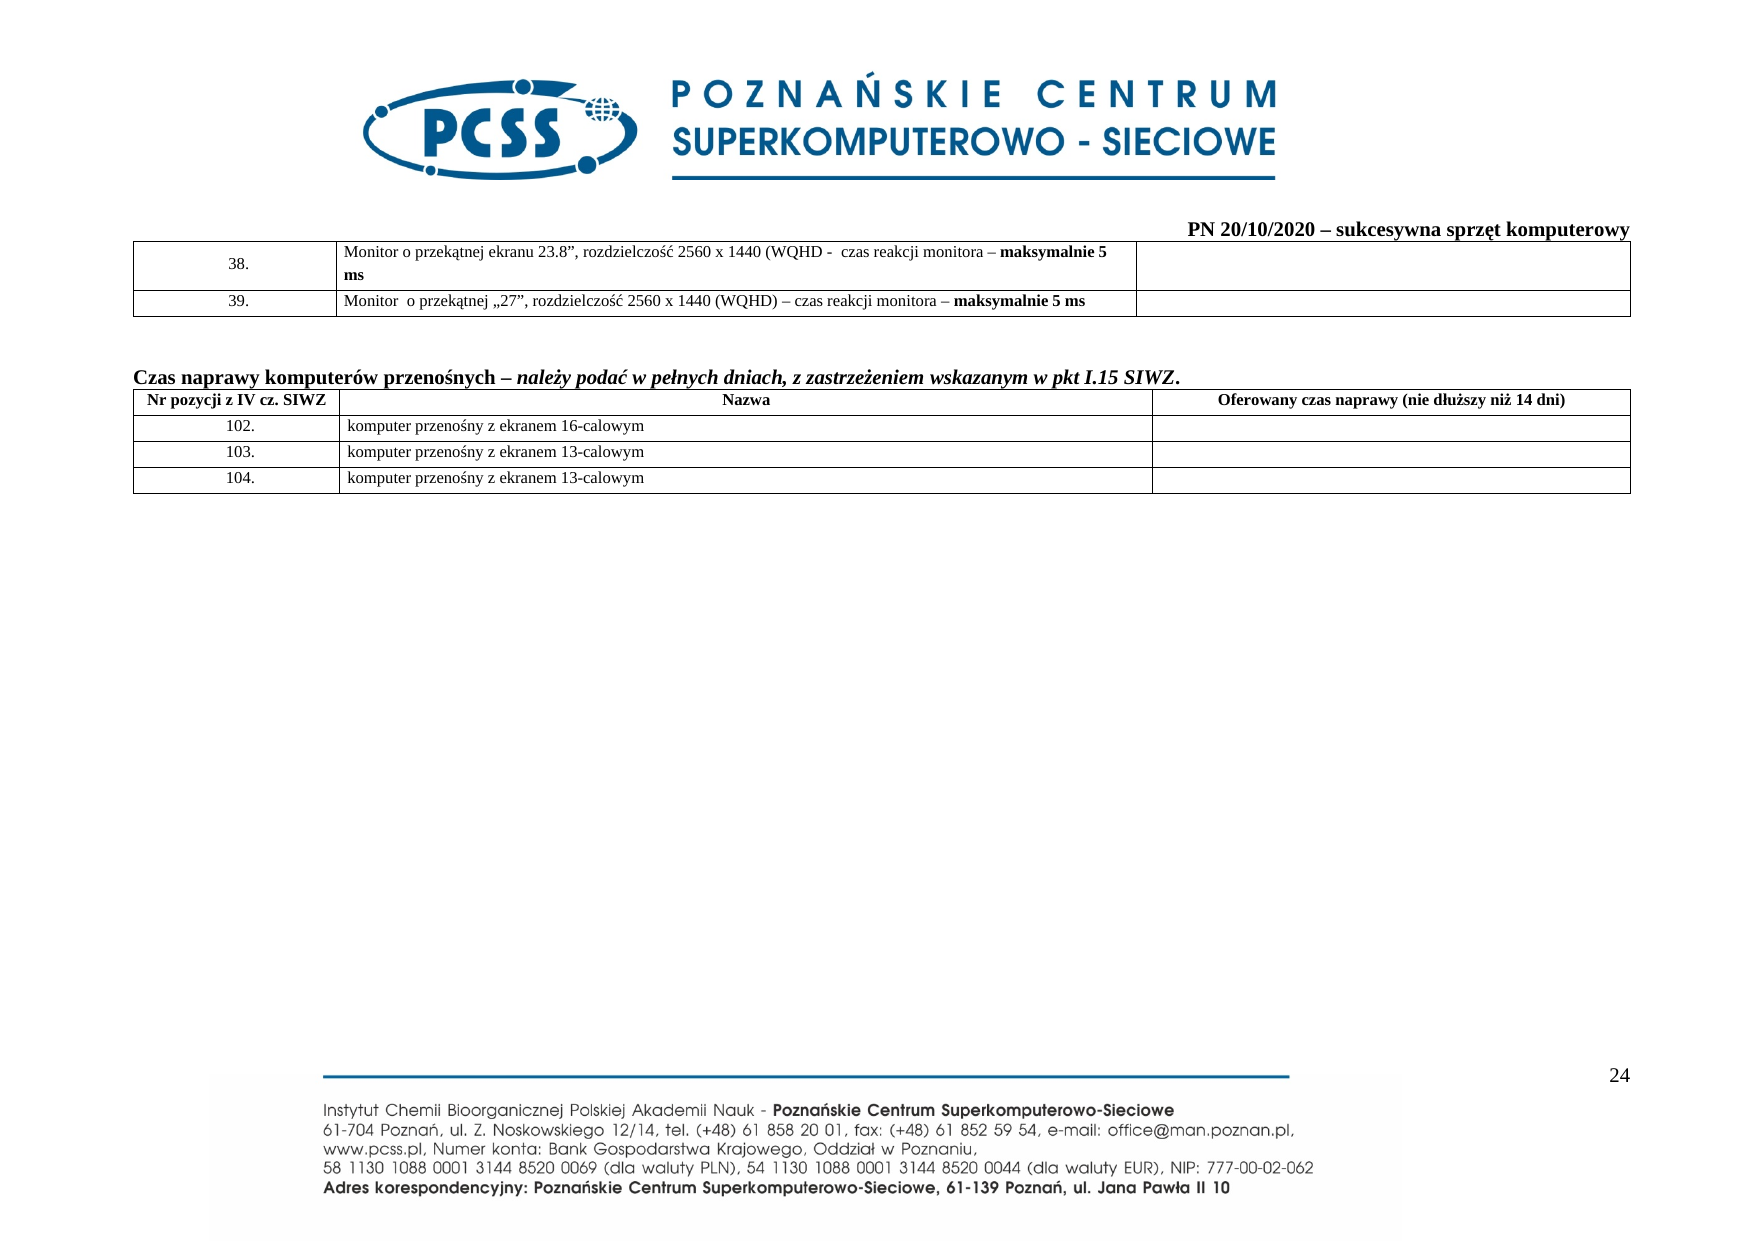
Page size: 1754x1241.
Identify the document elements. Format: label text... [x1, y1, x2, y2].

table_cell 39. [134, 291, 336, 316]
table_header Nr pozycji z IV cz. SIWZ [134, 390, 339, 415]
table_cell komputer przenośny z ekranem 13-calowym [340, 468, 1152, 493]
table_header Nazwa [340, 390, 1152, 415]
table_cell [1153, 416, 1630, 441]
table_cell 102. [134, 416, 339, 441]
table_header Oferowany czas naprawy (nie dłuższy niż 14 dni) [1153, 390, 1630, 415]
table_cell komputer przenośny z ekranem 13-calowym [340, 442, 1152, 467]
table_cell [1153, 468, 1630, 493]
table_cell [1153, 442, 1630, 467]
table_cell 38. [134, 242, 336, 290]
picture [255, 0, 1382, 180]
table_cell 103. [134, 442, 339, 467]
picture [209, 1073, 1403, 1241]
table_cell [1137, 242, 1630, 290]
table_cell Monitor o przekątnej ekranu 23.8”, rozdzielczość 2560 x 1440 (WQHD - czas reakcji monitora – maksymalnie 5 ms [337, 242, 1136, 290]
table_cell komputer przenośny z ekranem 16-calowym [340, 416, 1152, 441]
text Czas naprawy komputerów przenośnych – należy podać w pełnych dniach, z zastrzeżeniem wskazanym w pkt I.15 SIWZ. [133, 365, 1630, 389]
table_cell Monitor o przekątnej „27”, rozdzielczość 2560 x 1440 (WQHD) – czas reakcji monitora – maksymalnie 5 ms [337, 291, 1136, 316]
table_cell [1137, 291, 1630, 316]
table_cell 104. [134, 468, 339, 493]
